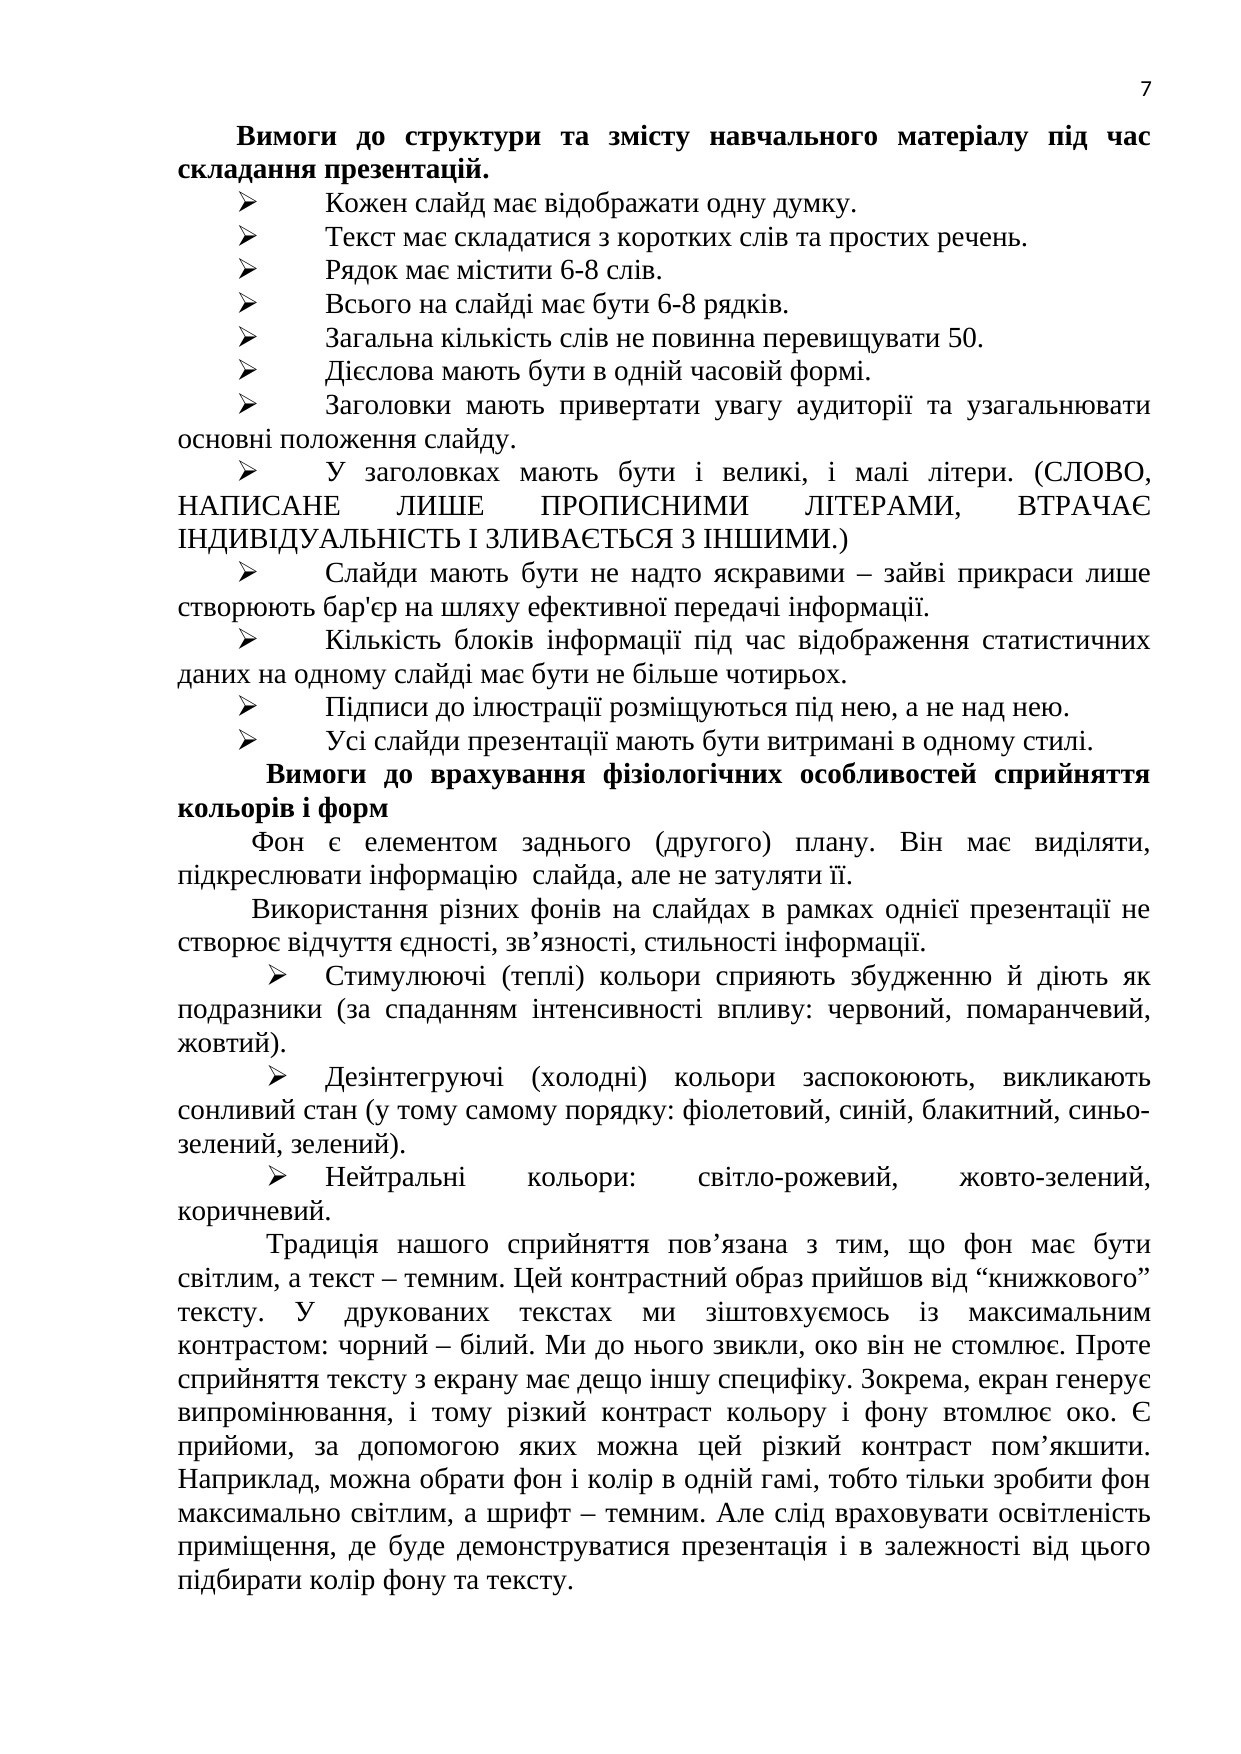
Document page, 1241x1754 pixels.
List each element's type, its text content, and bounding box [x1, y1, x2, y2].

list Дієслова мають бути в одній часовій формі. [177, 353, 1152, 387]
list Загальна кількість слів не повинна перевищувати 50. [177, 320, 1152, 353]
list Кожен слайд має відображати одну думку. [177, 185, 1152, 219]
text Вимоги до врахування фізіологічних особливостей сприйняття кольорів і форм [177, 757, 1152, 824]
list Стимулюючі (теплі) кольори сприяють збудженню й діють як подразники (за спаданням інтенсивності впливу: червоний, помаранчевий, жовтий). [177, 958, 1152, 1059]
text Використання різних фонів на слайдах в рамках однієї презентації не створює відчуття єдності, зв’язності, стильності інформації. [177, 891, 1152, 958]
list Усі слайди презентації мають бути витримані в одному стилі. [177, 723, 1152, 757]
text Традиція нашого сприйняття пов’язана з тим, що фон має бути світлим, а текст – темним. Цей контрастний образ прийшов від “книжкового” тексту. У друкованих текстах ми зіштовхуємось із максимальним контрастом: чорний – білий. Ми до нього звикли, око він не стомлює. Проте сприйняття тексту з екрану має дещо іншу специфіку. Зокрема, екран генерує випромінювання, і тому різкий контраст кольору і фону втомлює око. Є прийоми, за допомогою яких можна цей різкий контраст пом’якшити. Наприклад, можна обрати фон і колір в одній гамі, тобто тільки зробити фон максимально світлим, а шрифт – темним. Але слід враховувати освітленість приміщення, де буде демонструватися презентація і в залежності від цього підбирати колір фону та тексту. [177, 1227, 1152, 1596]
list Слайди мають бути не надто яскравими – зайві прикраси лише створюють бар'єр на шляху ефективної передачі інформації. [177, 555, 1152, 622]
text Фон є елементом заднього (другого) плану. Він має виділяти, підкреслювати інформацію слайда, але не затуляти її. [177, 824, 1152, 891]
list Дезінтегруючі (холодні) кольори заспокоюють, викликають сонливий стан (у тому самому порядку: фіолетовий, синій, блакитний, синьо-зелений, зелений). [177, 1059, 1152, 1159]
list У заголовках мають бути і великі, і малі літери. (СЛОВО, НАПИСАНЕ ЛИШЕ ПРОПИСНИМИ ЛІТЕРАМИ, ВТРАЧАЄ ІНДИВІДУАЛЬНІСТЬ І ЗЛИВАЄТЬСЯ З ІНШИМИ.) [177, 454, 1152, 555]
text Вимоги до структури та змісту навчального матеріалу під час складання презентацій. [177, 118, 1152, 185]
list Рядок має містити 6-8 слів. [177, 252, 1152, 286]
list Нейтральні кольори: світло-рожевий, жовто-зелений, коричневий. [177, 1159, 1152, 1227]
list Підписи до ілюстрації розміщуються під нею, а не над нею. [177, 689, 1152, 723]
list Заголовки мають привертати увагу аудиторії та узагальнювати основні положення слайду. [177, 387, 1152, 454]
list Текст має складатися з коротких слів та простих речень. [177, 219, 1152, 252]
list Кількість блоків інформації під час відображення статистичних даних на одному слайді має бути не більше чотирьох. [177, 622, 1152, 689]
list Всього на слайді має бути 6-8 рядків. [177, 286, 1152, 320]
